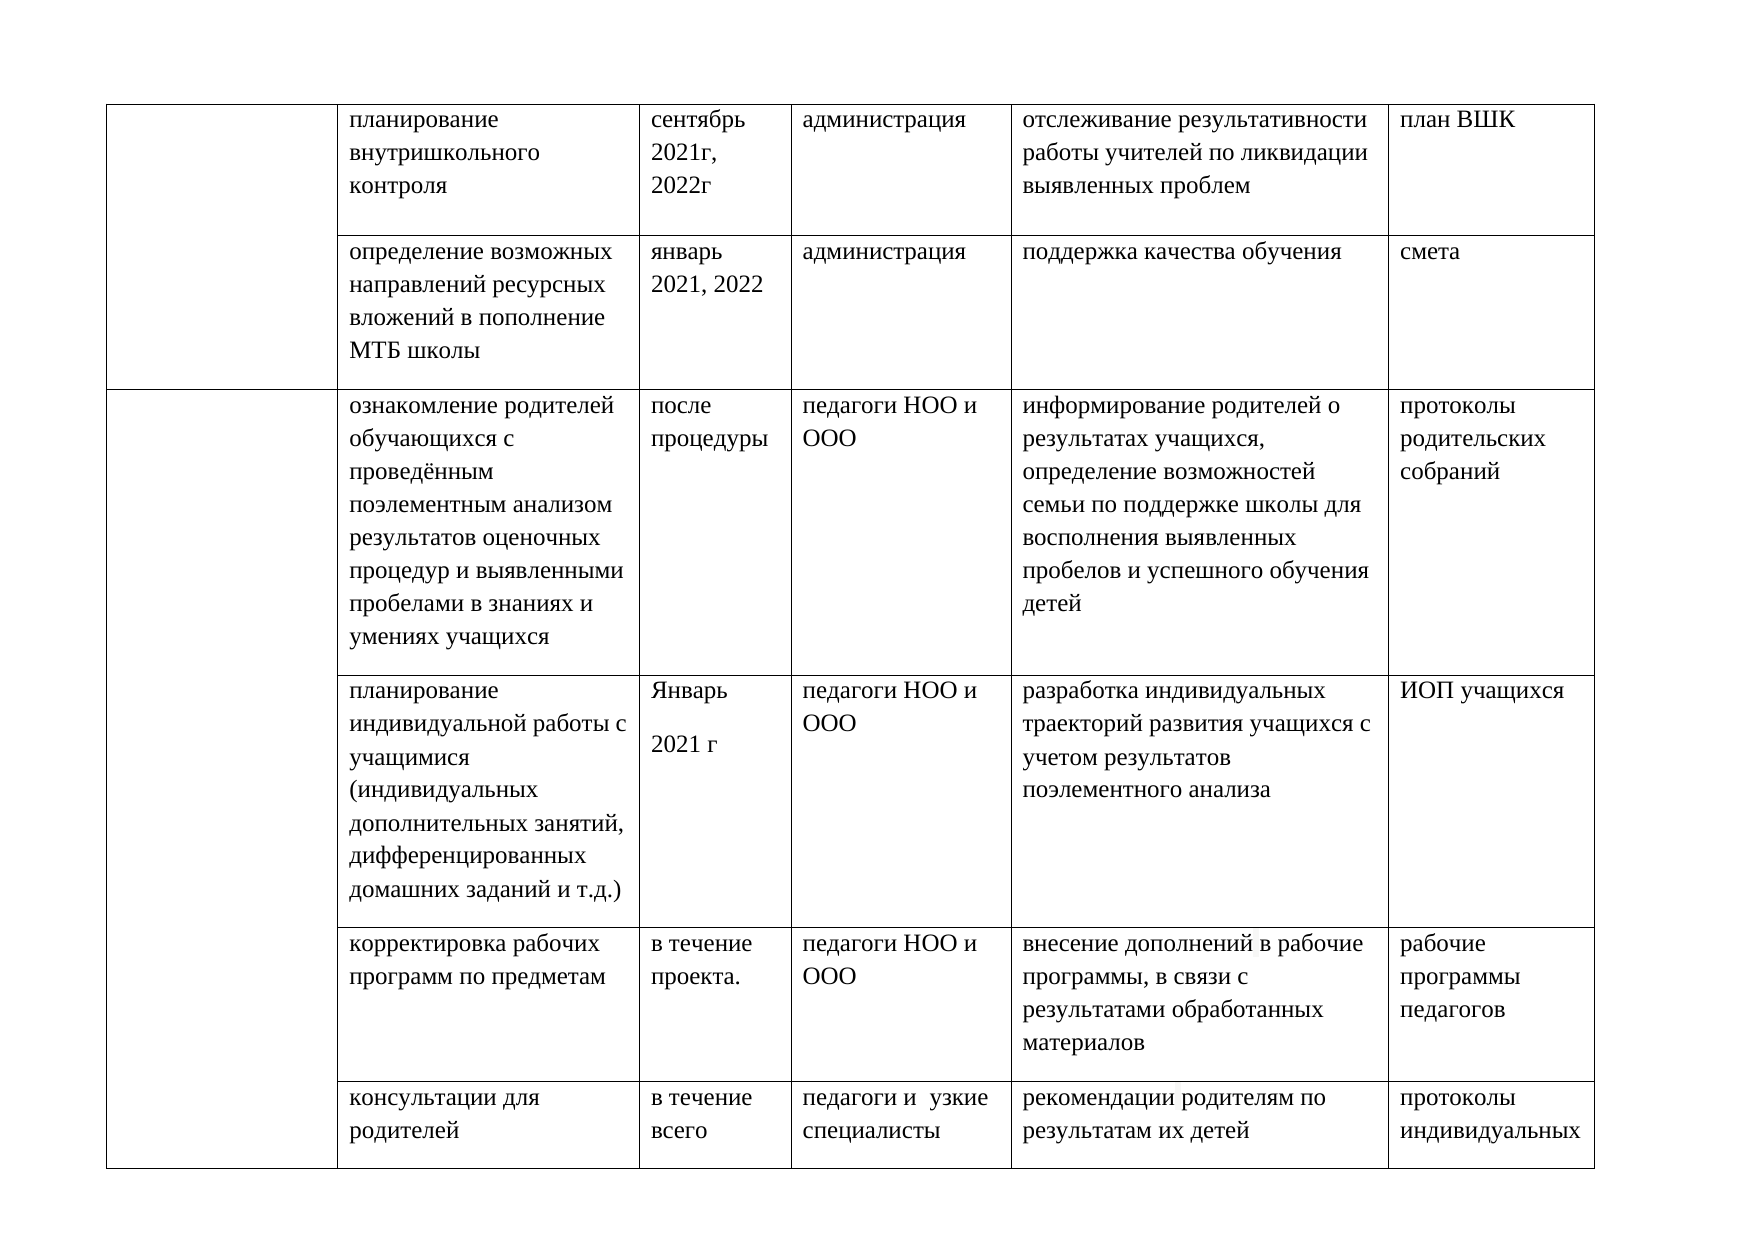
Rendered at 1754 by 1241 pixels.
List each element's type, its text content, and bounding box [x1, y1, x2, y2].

table_cell план ВШК [1389, 105, 1594, 235]
table_cell педагоги НОО и ООО [792, 676, 1011, 927]
table_cell Январь 2021 г [640, 676, 791, 927]
table_cell рабочие программы педагогов [1389, 928, 1594, 1081]
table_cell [640, 1082, 791, 1168]
table_cell смета [1389, 236, 1594, 389]
table_cell ознакомление родителей обучающихся с проведённым поэлементным анализом результатов оценочных процедур и выявленными пробелами в знаниях и умениях учащихся [338, 390, 639, 674]
table_cell протоколы родительских собраний [1389, 390, 1594, 674]
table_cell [1012, 1082, 1388, 1168]
table_cell [107, 390, 337, 1168]
table_cell планирование индивидуальной работы с учащимися (индивидуальных дополнительных занятий, дифференцированных домашних заданий и т.д.) [338, 676, 639, 927]
table_cell администрация [792, 236, 1011, 389]
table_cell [107, 105, 337, 389]
table_cell поддержка качества обучения [1012, 236, 1388, 389]
table_cell разработка индивидуальных траекторий развития учащихся с учетом результатов поэлементного анализа [1012, 676, 1388, 927]
table_cell педагоги НОО и ООО [792, 928, 1011, 1081]
table_cell после процедуры [640, 390, 791, 674]
table_cell определение возможных направлений ресурсных вложений в пополнение МТБ школы [338, 236, 639, 389]
table_cell планирование внутришкольного контроля [338, 105, 639, 235]
table_cell администрация [792, 105, 1011, 235]
table_cell ИОП учащихся [1389, 676, 1594, 927]
table_cell в течение проекта. [640, 928, 791, 1081]
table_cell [338, 1082, 639, 1168]
table_cell корректировка рабочих программ по предметам [338, 928, 639, 1081]
table_cell внесение дополнений в рабочие программы, в связи с результатами обработанных материалов [1012, 928, 1388, 1081]
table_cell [792, 1082, 1011, 1168]
table_cell январь 2021, 2022 [640, 236, 791, 389]
table_cell информирование родителей о результатах учащихся, определение возможностей семьи по поддержке школы для восполнения выявленных пробелов и успешного обучения детей [1012, 390, 1388, 674]
table_cell сентябрь 2021г, 2022г [640, 105, 791, 235]
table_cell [1389, 1082, 1594, 1168]
table_cell отслеживание результативности работы учителей по ликвидации выявленных проблем [1012, 105, 1388, 235]
table_cell педагоги НОО и ООО [792, 390, 1011, 674]
